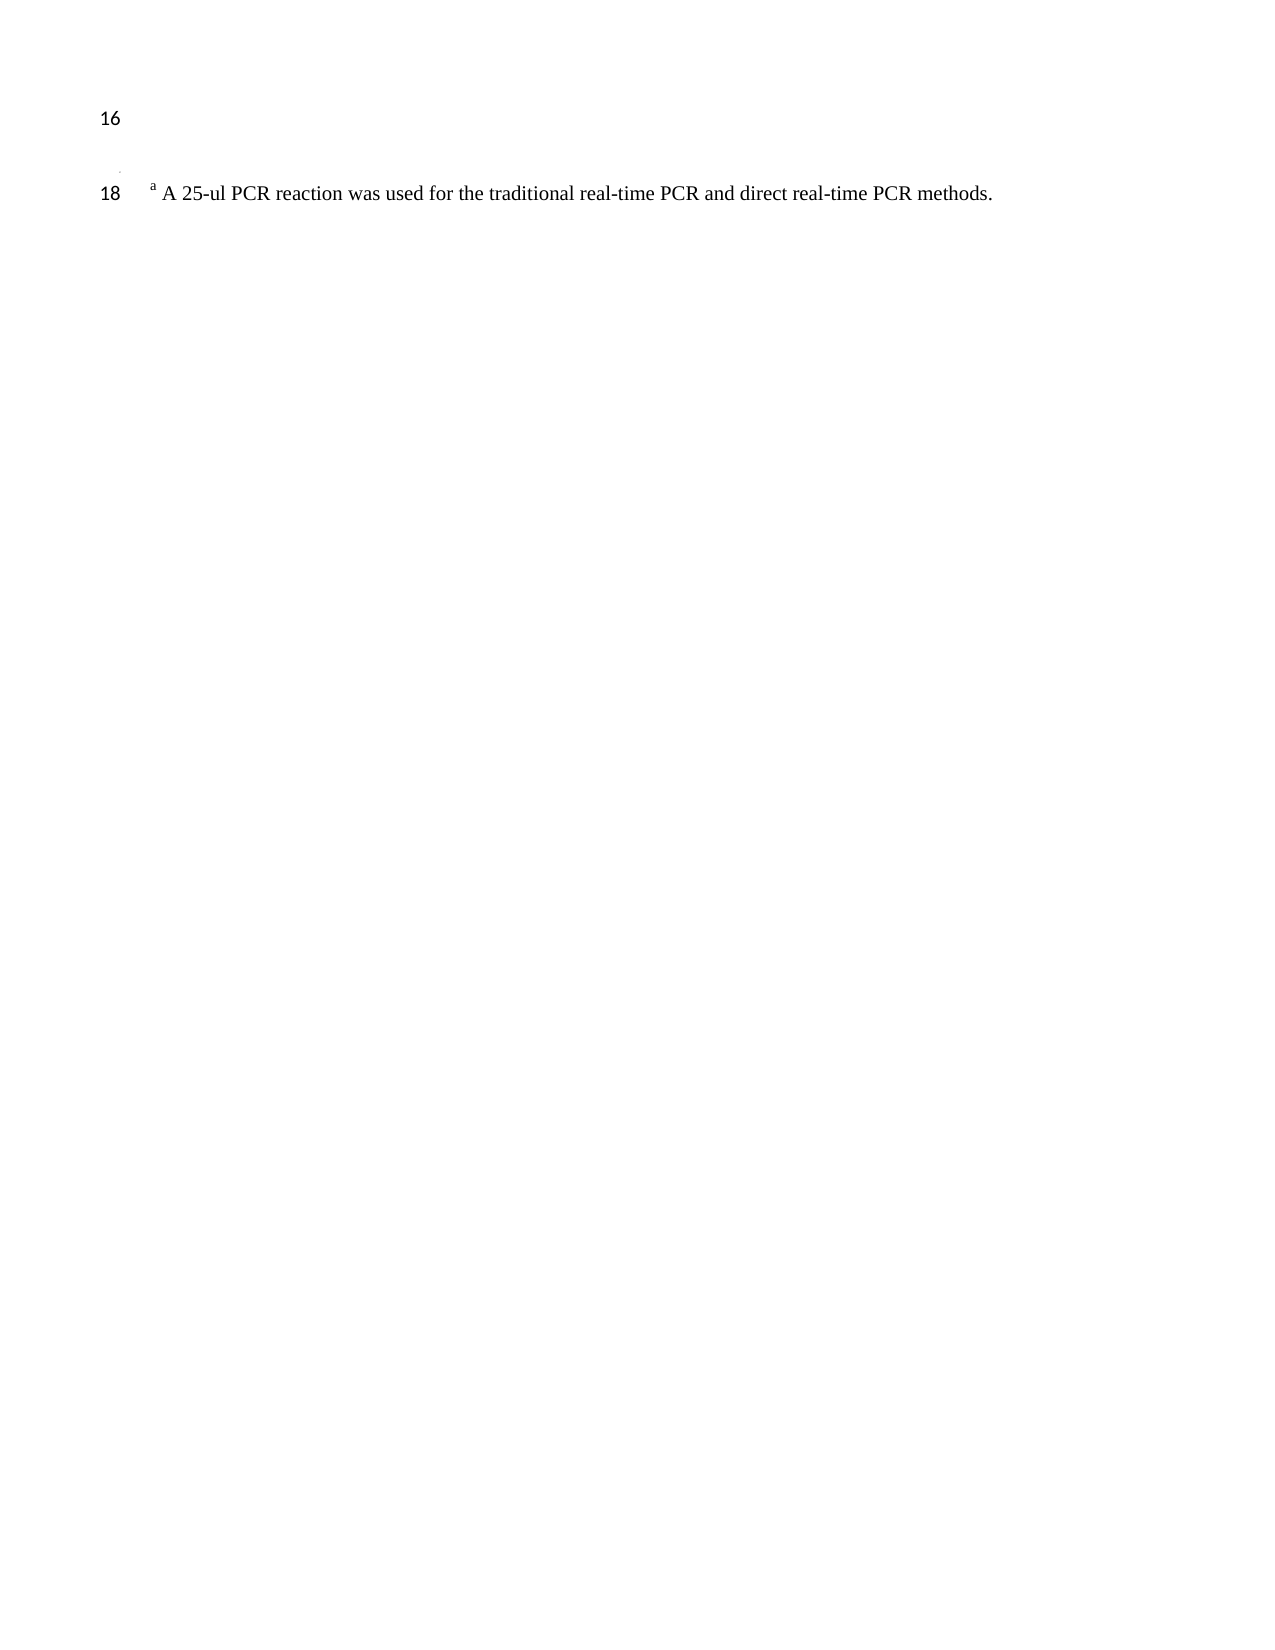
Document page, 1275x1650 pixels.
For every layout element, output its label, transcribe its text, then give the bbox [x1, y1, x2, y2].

text a A 25-ul PCR reaction was used for the traditional real-time PCR and direct real-time PCR methods. [150, 177, 1125, 206]
